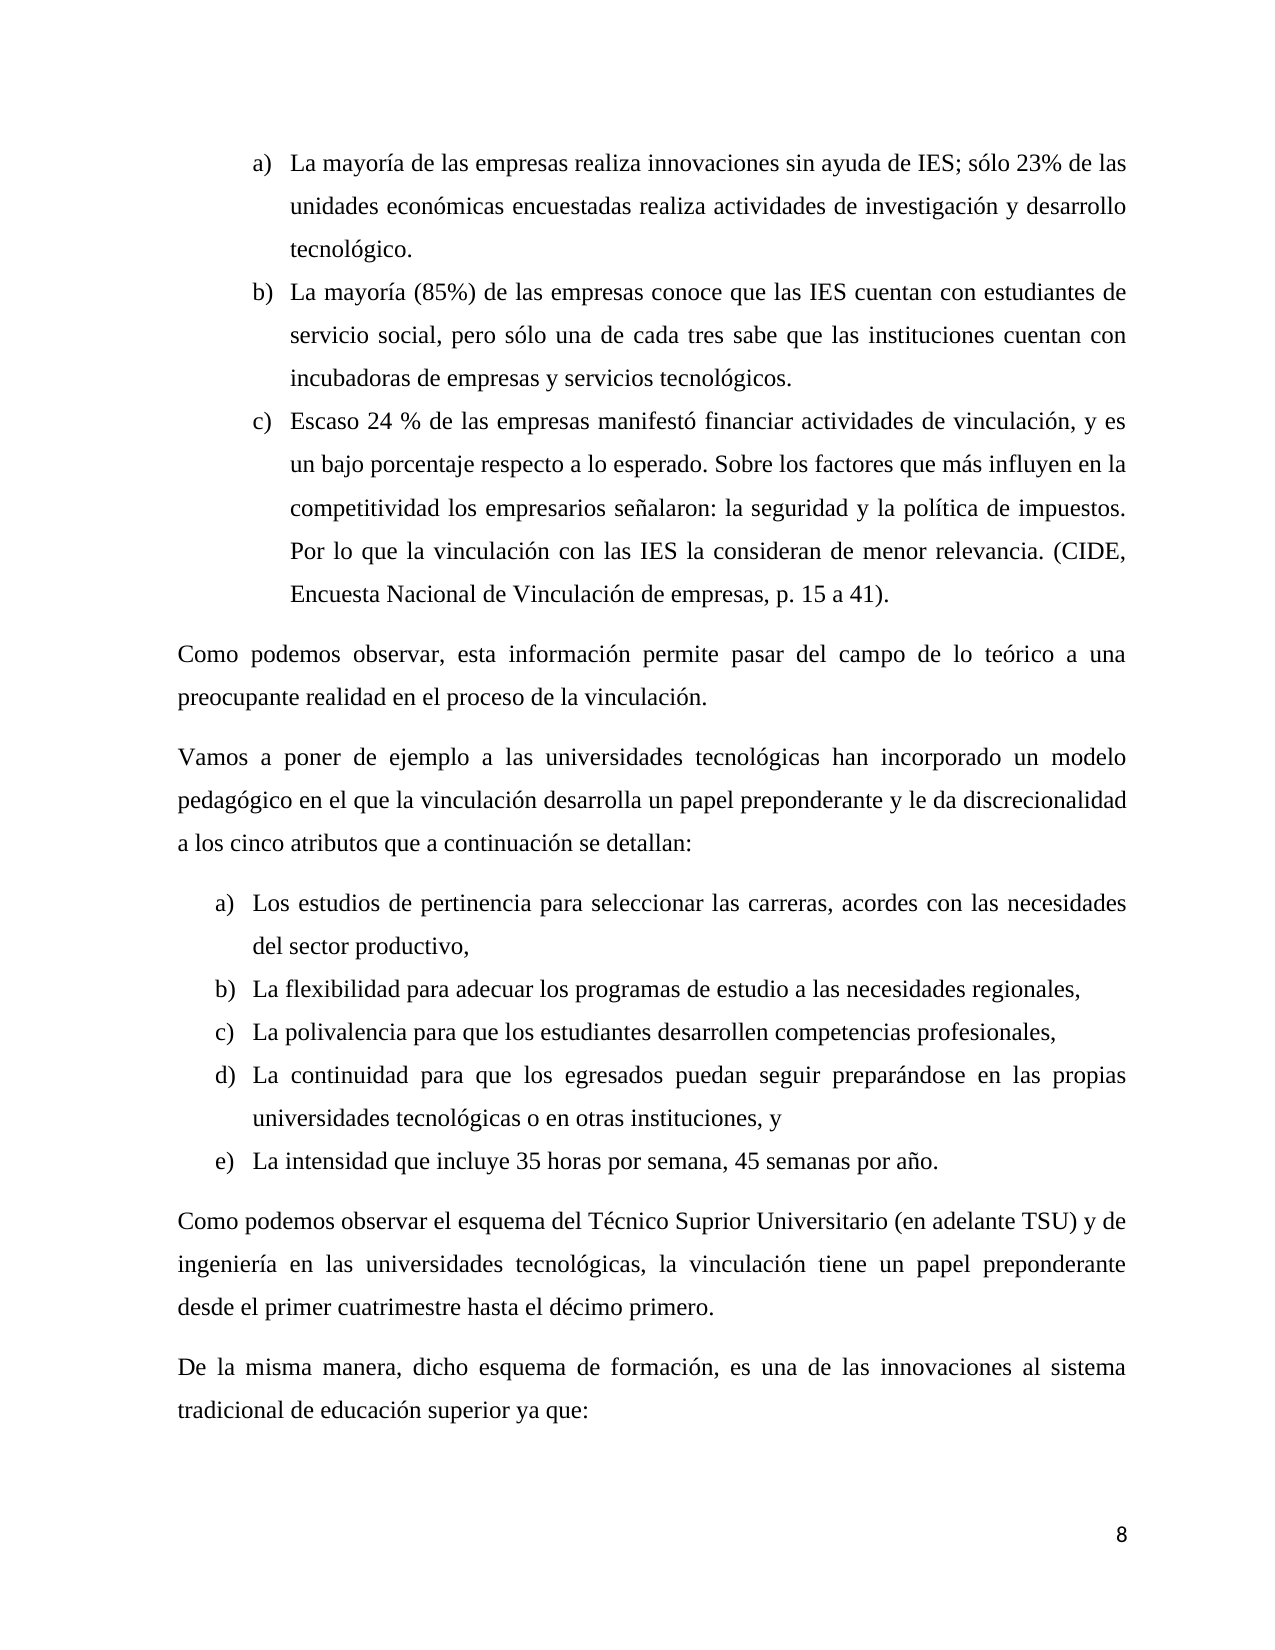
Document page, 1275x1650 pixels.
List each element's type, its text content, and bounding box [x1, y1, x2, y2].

list La mayoría de las empresas realiza innovaciones sin ayuda de IES; sólo 23% de las unidades económicas encuestadas realiza actividades de investigación y desarrollo tecnológico. [252, 148, 1127, 263]
list La polivalencia para que los estudiantes desarrollen competencias profesionales, [215, 1017, 1127, 1046]
text Como podemos observar, esta información permite pasar del campo de lo teórico a una preocupante realidad en el proceso de la vinculación. [177, 639, 1127, 711]
list Escaso 24 % de las empresas manifestó financiar actividades de vinculación, y es un bajo porcentaje respecto a lo esperado. Sobre los factores que más influyen en la competitividad los empresarios señalaron: la seguridad y la política de impuestos. Por lo que la vinculación con las IES la consideran de menor relevancia. (CIDE, Encuesta Nacional de Vinculación de empresas, p. 15 a 41). [252, 406, 1127, 608]
list La mayoría (85%) de las empresas conoce que las IES cuentan con estudiantes de servicio social, pero sólo una de cada tres sabe que las instituciones cuentan con incubadoras de empresas y servicios tecnológicos. [252, 277, 1127, 392]
text De la misma manera, dicho esquema de formación, es una de las innovaciones al sistema tradicional de educación superior ya que: [177, 1352, 1127, 1424]
list La flexibilidad para adecuar los programas de estudio a las necesidades regionales, [215, 974, 1127, 1003]
text Vamos a poner de ejemplo a las universidades tecnológicas han incorporado un modelo pedagógico en el que la vinculación desarrolla un papel preponderante y le da discrecionalidad a los cinco atributos que a continuación se detallan: [177, 742, 1127, 857]
text Como podemos observar el esquema del Técnico Suprior Universitario (en adelante TSU) y de ingeniería en las universidades tecnológicas, la vinculación tiene un papel preponderante desde el primer cuatrimestre hasta el décimo primero. [177, 1206, 1127, 1321]
list Los estudios de pertinencia para seleccionar las carreras, acordes con las necesidades del sector productivo, [215, 888, 1127, 959]
list La continuidad para que los egresados puedan seguir preparándose en las propias universidades tecnológicas o en otras instituciones, y [215, 1060, 1127, 1132]
list La intensidad que incluye 35 horas por semana, 45 semanas por año. [215, 1146, 1127, 1175]
